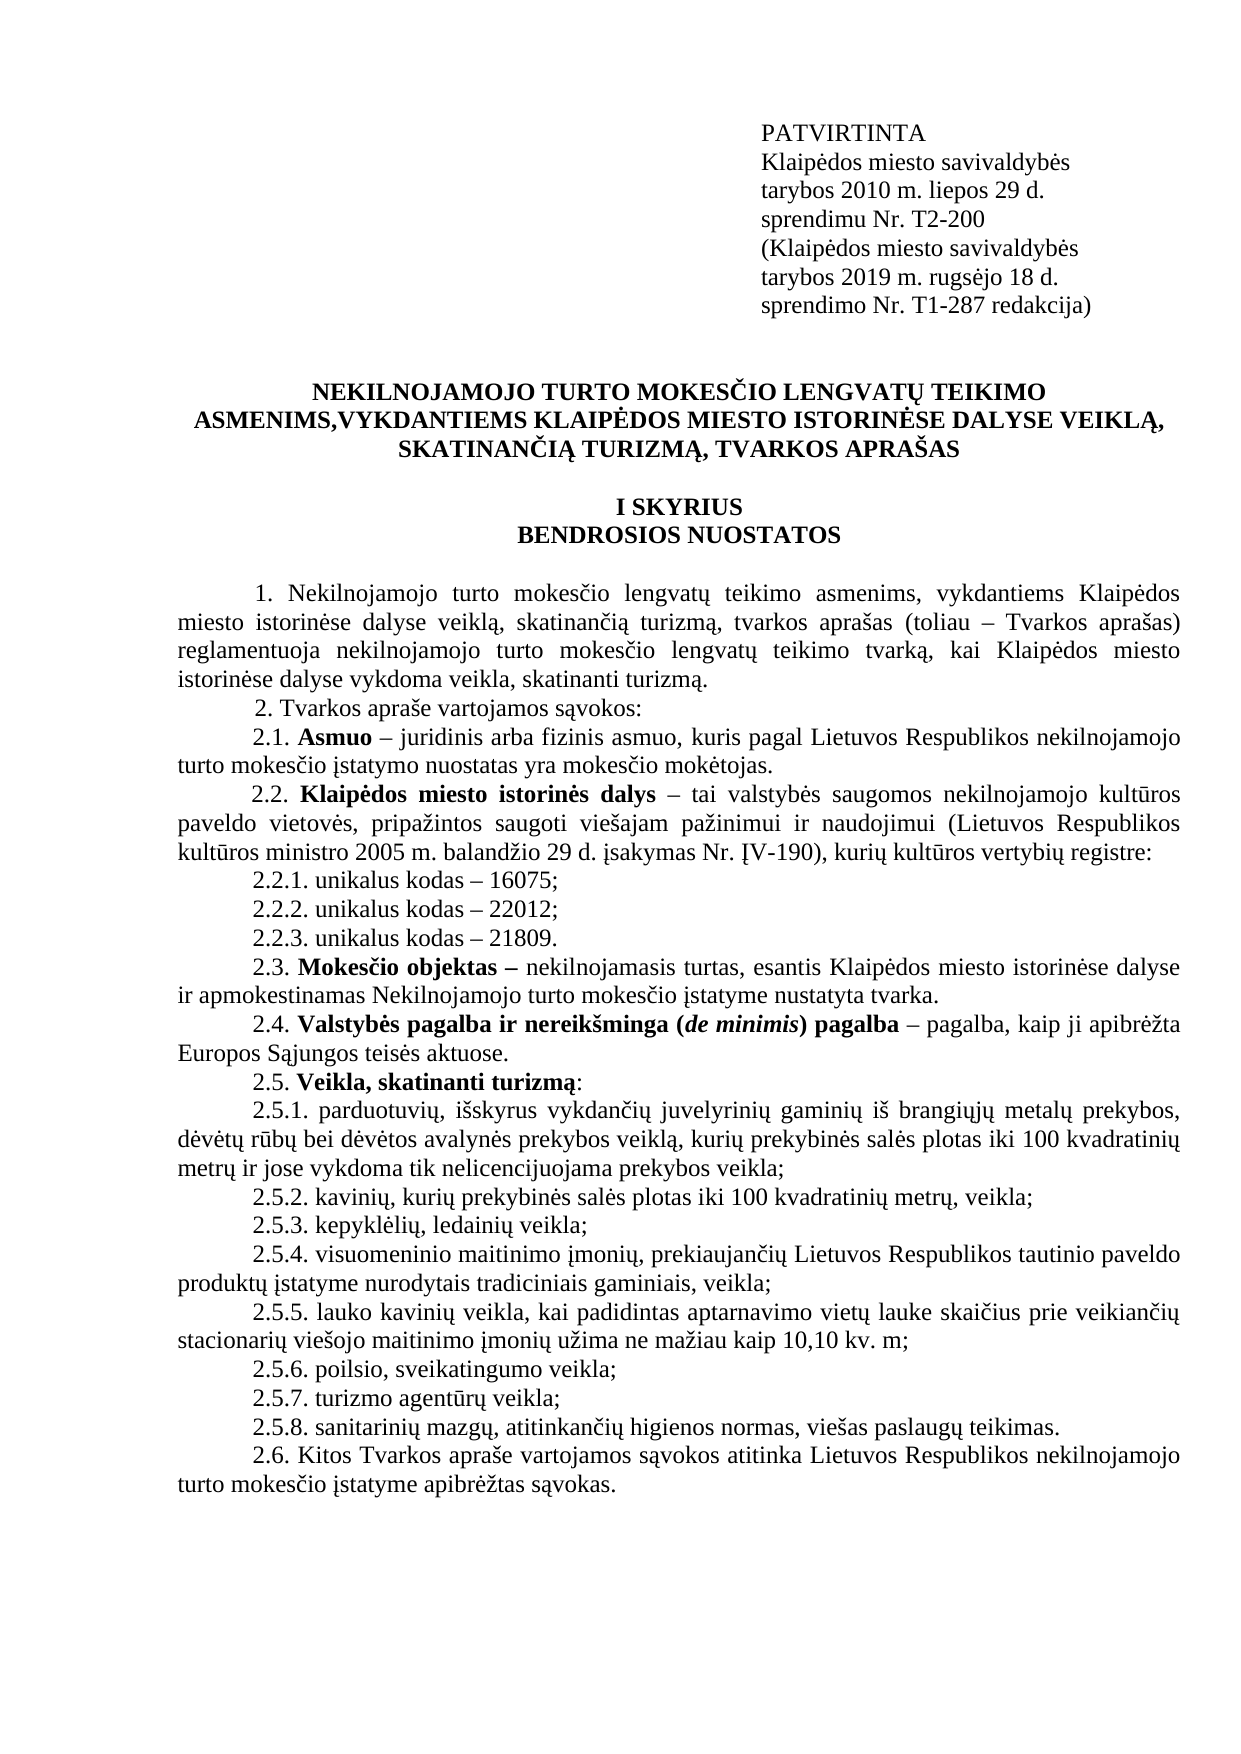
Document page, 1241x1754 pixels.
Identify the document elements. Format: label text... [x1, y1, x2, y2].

text 2.5.4. visuomeninio maitinimo įmonių, prekiaujančių Lietuvos Respublikos tautinio paveldo produktų įstatyme nurodytais tradiciniais gaminiais, veikla; [177, 1239, 1181, 1297]
text 2.1. Asmuo – juridinis arba fizinis asmuo, kuris pagal Lietuvos Respublikos nekilnojamojo turto mokesčio įstatymo nuostatas yra mokesčio mokėtojas. [177, 722, 1181, 779]
text 2.2.2. unikalus kodas – 22012; [177, 894, 1181, 923]
text 2.5.5. lauko kavinių veikla, kai padidintas aptarnavimo vietų lauke skaičius prie veikiančių stacionarių viešojo maitinimo įmonių užima ne mažiau kaip 10,10 kv. m; [177, 1297, 1181, 1354]
table_cell sprendimo Nr. T1-287 redakcija) [750, 291, 1192, 319]
table_header PATVIRTINTA Klaipėdos miesto savivaldybės tarybos 2010 m. liepos 29 d. sprendimu Nr. T2-200 [750, 118, 1192, 233]
text 1. Nekilnojamojo turto mokesčio lengvatų teikimo asmenims, vykdantiems Klaipėdos miesto istorinėse dalyse veiklą, skatinančią turizmą, tvarkos aprašas (toliau – Tvarkos aprašas) reglamentuoja nekilnojamojo turto mokesčio lengvatų teikimo tvarką, kai Klaipėdos miesto istorinėse dalyse vykdoma veikla, skatinanti turizmą. [177, 578, 1181, 693]
text 2.5.3. kepyklėlių, ledainių veikla; [177, 1211, 1181, 1239]
text 2.5. Veikla, skatinanti turizmą: [177, 1067, 1181, 1096]
text 2.3. Mokesčio objektas – nekilnojamasis turtas, esantis Klaipėdos miesto istorinėse dalyse ir apmokestinamas Nekilnojamojo turto mokesčio įstatyme nustatyta tvarka. [177, 952, 1181, 1009]
text 2.4. Valstybės pagalba ir nereikšminga (de minimis) pagalba – pagalba, kaip ji apibrėžta Europos Sąjungos teisės aktuose. [177, 1009, 1181, 1067]
text Nekilnojamojo turto mokesčio lengvatų TEIKIMO ASMENIMS,VYKDANTIEMS Klaipėdos miesto ISTORINĖSE DALYSE VEIKLĄ, SKATINANČIĄ TURIZMĄ, TVARKOS APRAŠAS [177, 377, 1181, 463]
text 2.2.3. unikalus kodas – 21809. [177, 923, 1181, 952]
text 2.5.2. kavinių, kurių prekybinės salės plotas iki , veikla; [177, 1182, 1181, 1211]
subtitle Bendrosios nuostatos [177, 521, 1181, 549]
table_cell tarybos 2019 m. rugsėjo 18 d. [750, 262, 1192, 291]
text 2.6. Kitos Tvarkos apraše vartojamos sąvokos atitinka Lietuvos Respublikos nekilnojamojo turto mokesčio įstatyme apibrėžtas sąvokas. [177, 1441, 1181, 1498]
text 2.5.7. turizmo agentūrų veikla; [177, 1383, 1181, 1412]
text 2.2. Klaipėdos miesto istorinės dalys – tai valstybės saugomos nekilnojamojo kultūros paveldo vietovės, pripažintos saugoti viešajam pažinimui ir naudojimui (Lietuvos Respublikos kultūros ministro . balandžio 29 d. įsakymas Nr. ĮV-190), kurių kultūros vertybių registre: [177, 779, 1181, 866]
text 2.5.8. sanitarinių mazgų, atitinkančių higienos normas, viešas paslaugų teikimas. [177, 1412, 1181, 1441]
text 2.5.6. poilsio, sveikatingumo veikla; [177, 1354, 1181, 1383]
subtitle I SKYRIUS [177, 492, 1181, 521]
text 2. Tvarkos apraše vartojamos sąvokos: [215, 693, 1181, 722]
text 2.5.1. parduotuvių, išskyrus vykdančių juvelyrinių gaminių iš brangiųjų metalų prekybos, dėvėtų rūbų bei dėvėtos avalynės prekybos veiklą, kurių prekybinės salės plotas iki ir jose vykdoma tik nelicencijuojama prekybos veikla; [177, 1096, 1181, 1182]
table_cell (Klaipėdos miesto savivaldybės [750, 233, 1192, 262]
text 2.2.1. unikalus kodas – 16075; [177, 866, 1181, 894]
